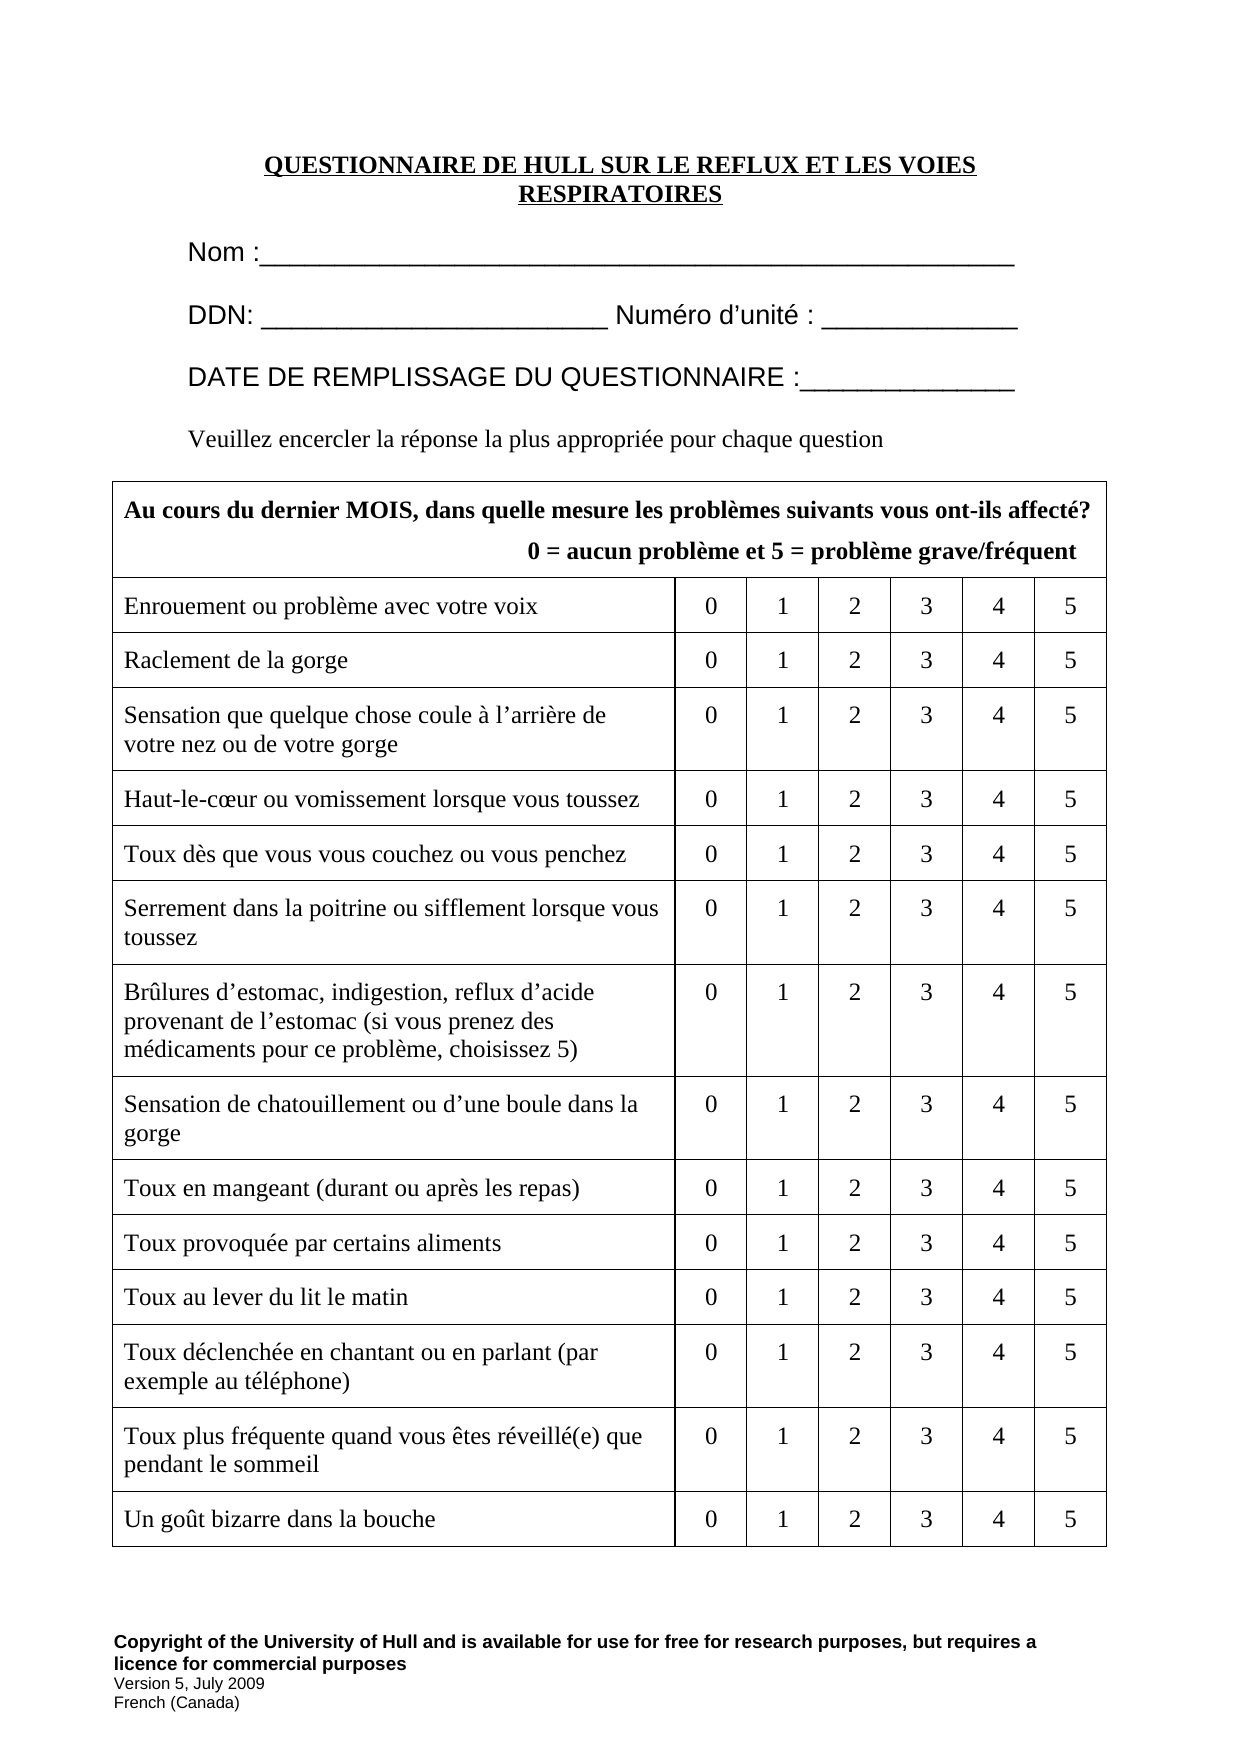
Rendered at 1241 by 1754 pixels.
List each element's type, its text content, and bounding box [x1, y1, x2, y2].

table_cell 3 [891, 1077, 962, 1159]
table_cell 5 [1035, 578, 1106, 632]
table_cell 3 [891, 826, 962, 880]
text QUESTIONNAIRE DE HULL SUR LE REFLUX ET LES VOIES RESPIRATOIRES [187, 150, 1053, 207]
table_cell 3 [891, 881, 962, 963]
table_cell 0 [676, 965, 746, 1076]
table_cell 1 [747, 1077, 818, 1159]
table_cell 4 [963, 1492, 1034, 1546]
text DDN: _______________________ Numéro d’unité : _____________ [187, 299, 1053, 330]
table_cell Raclement de la gorge [113, 633, 674, 687]
table_cell Toux provoquée par certains aliments [113, 1215, 674, 1269]
table_cell 2 [819, 633, 890, 687]
table_cell Toux au lever du lit le matin [113, 1270, 674, 1324]
table_cell 5 [1035, 688, 1106, 770]
table_cell 5 [1035, 771, 1106, 825]
table_cell 3 [891, 771, 962, 825]
table_cell 1 [747, 1215, 818, 1269]
table_cell 1 [747, 826, 818, 880]
table_cell 3 [891, 1215, 962, 1269]
table_cell 4 [963, 1215, 1034, 1269]
table_cell 0 [676, 633, 746, 687]
table_cell 0 [676, 688, 746, 770]
table_cell 0 [676, 1160, 746, 1214]
table_cell 2 [819, 965, 890, 1076]
table_cell 4 [963, 771, 1034, 825]
table_cell 5 [1035, 1270, 1106, 1324]
table_cell 1 [747, 1160, 818, 1214]
table_cell 2 [819, 578, 890, 632]
table_cell 2 [819, 1160, 890, 1214]
table_cell Sensation de chatouillement ou d’une boule dans la gorge [113, 1077, 674, 1159]
table_cell 2 [819, 881, 890, 963]
table_cell 5 [1035, 826, 1106, 880]
table_cell 1 [747, 633, 818, 687]
table_cell 2 [819, 826, 890, 880]
table_cell 4 [963, 1077, 1034, 1159]
table_cell 5 [1035, 1408, 1106, 1491]
table_cell 0 [676, 1270, 746, 1324]
table_cell 2 [819, 1408, 890, 1491]
table_cell 3 [891, 633, 962, 687]
table_cell Un goût bizarre dans la bouche [113, 1492, 674, 1546]
text Nom : [187, 236, 1053, 267]
table_cell 3 [891, 965, 962, 1076]
table_cell 4 [963, 826, 1034, 880]
table_cell 4 [963, 965, 1034, 1076]
table_cell 5 [1035, 1492, 1106, 1546]
table_cell 4 [963, 1325, 1034, 1407]
table_cell 1 [747, 1408, 818, 1491]
table_cell Enrouement ou problème avec votre voix [113, 578, 674, 632]
table_cell 0 [676, 881, 746, 963]
table_cell 1 [747, 1325, 818, 1407]
table_cell 2 [819, 1215, 890, 1269]
table_cell Serrement dans la poitrine ou sifflement lorsque vous toussez [113, 881, 674, 963]
text DATE DE REMPLISSAGE DU QUESTIONNAIRE : [187, 361, 1053, 392]
table_cell 3 [891, 1325, 962, 1407]
table_cell 2 [819, 1325, 890, 1407]
table_cell 0 [676, 1492, 746, 1546]
table_cell 1 [747, 771, 818, 825]
table_cell 5 [1035, 965, 1106, 1076]
table_cell 2 [819, 688, 890, 770]
table_cell 0 [676, 771, 746, 825]
table_cell 0 [676, 826, 746, 880]
table_cell Toux déclenchée en chantant ou en parlant (par exemple au téléphone) [113, 1325, 674, 1407]
table_cell 4 [963, 881, 1034, 963]
table_cell 3 [891, 1270, 962, 1324]
table_cell 4 [963, 688, 1034, 770]
table_cell 3 [891, 1408, 962, 1491]
table_cell 4 [963, 578, 1034, 632]
table_cell Toux dès que vous vous couchez ou vous penchez [113, 826, 674, 880]
table_cell 2 [819, 1270, 890, 1324]
table_cell 0 [676, 578, 746, 632]
table_cell 5 [1035, 633, 1106, 687]
table_cell Haut-le-cœur ou vomissement lorsque vous toussez [113, 771, 674, 825]
table_cell 1 [747, 881, 818, 963]
table_cell 3 [891, 688, 962, 770]
text Veuillez encercler la réponse la plus appropriée pour chaque question [187, 424, 1053, 452]
table_cell 4 [963, 1408, 1034, 1491]
table_cell 1 [747, 965, 818, 1076]
table_cell 0 [676, 1408, 746, 1491]
table_cell 3 [891, 1492, 962, 1546]
table_cell 1 [747, 1270, 818, 1324]
table_cell Sensation que quelque chose coule à l’arrière de votre nez ou de votre gorge [113, 688, 674, 770]
table_cell 3 [891, 578, 962, 632]
table_cell 3 [891, 1160, 962, 1214]
table_cell 2 [819, 1492, 890, 1546]
table_cell 0 [676, 1077, 746, 1159]
table_cell Toux en mangeant (durant ou après les repas) [113, 1160, 674, 1214]
table_cell 0 [676, 1215, 746, 1269]
table_cell 1 [747, 688, 818, 770]
table_cell 4 [963, 1270, 1034, 1324]
table_cell 1 [747, 578, 818, 632]
table_cell 0 [676, 1325, 746, 1407]
table_cell 1 [747, 1492, 818, 1546]
table_cell 2 [819, 1077, 890, 1159]
table_cell 5 [1035, 1215, 1106, 1269]
table_cell 5 [1035, 881, 1106, 963]
table_cell Toux plus fréquente quand vous êtes réveillé(e) que pendant le sommeil [113, 1408, 674, 1491]
table_header Au cours du dernier MOIS, dans quelle mesure les problèmes suivants vous ont-ils affecté? 0 = aucun problème et 5 = problème grave/fréquent [113, 482, 1106, 577]
table_cell 5 [1035, 1077, 1106, 1159]
table_cell 5 [1035, 1325, 1106, 1407]
table_cell 4 [963, 1160, 1034, 1214]
table_cell 2 [819, 771, 890, 825]
table_cell Brûlures d’estomac, indigestion, reflux d’acide provenant de l’estomac (si vous prenez des médicaments pour ce problème, choisissez 5) [113, 965, 674, 1076]
table_cell 5 [1035, 1160, 1106, 1214]
table_cell 4 [963, 633, 1034, 687]
